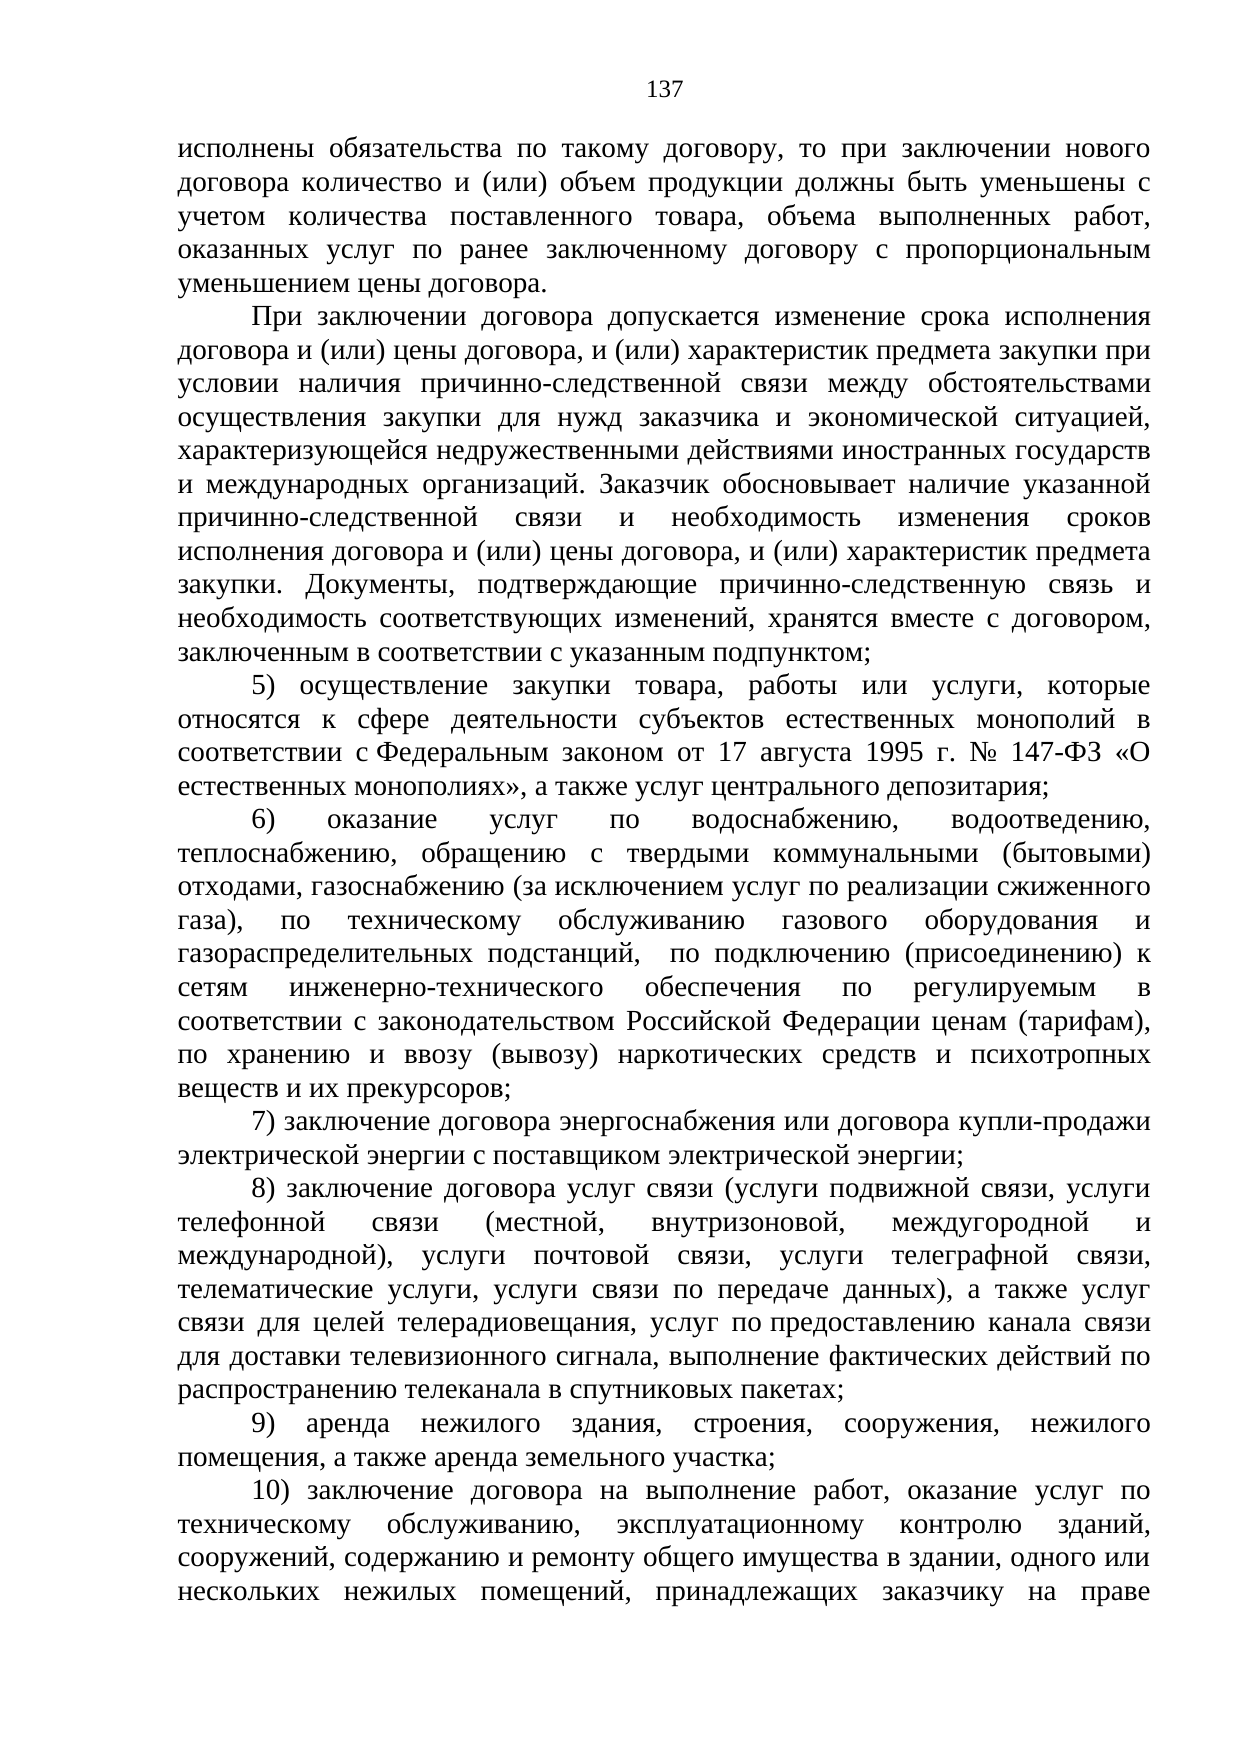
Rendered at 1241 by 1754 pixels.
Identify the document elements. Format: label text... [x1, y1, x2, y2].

text 6) оказание услуг по водоснабжению, водоотведению, теплоснабжению, обращению с твердыми коммунальными (бытовыми) отходами, газоснабжению (за исключением услуг по реализации сжиженного газа), по техническому обслуживанию газового оборудования и газораспределительных подстанций, по подключению (присоединению) к сетям инженерно-технического обеспечения по регулируемым в соответствии с законодательством Российской Федерации ценам (тарифам), по хранению и ввозу (вывозу) наркотических средств и психотропных веществ и их прекурсоров; [177, 801, 1152, 1103]
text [177, 1472, 1152, 1606]
text 7) заключение договора энергоснабжения или договора купли-продажи электрической энергии с поставщиком электрической энергии; [177, 1103, 1152, 1170]
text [177, 131, 1152, 298]
text 8) заключение договора услуг связи (услуги подвижной связи, услуги телефонной связи (местной, внутризоновой, междугородной и международной), услуги почтовой связи, услуги телеграфной связи, телематические услуги, услуги связи по передаче данных), а также услуг связи для целей телерадиовещания, услуг по предоставлению канала связи для доставки телевизионного сигнала, выполнение фактических действий по распространению телеканала в спутниковых пакетах; [177, 1170, 1152, 1405]
text При заключении договора допускается изменение срока исполнения договора и (или) цены договора, и (или) характеристик предмета закупки при условии наличия причинно-следственной связи между обстоятельствами осуществления закупки для нужд заказчика и экономической ситуацией, характеризующейся недружественными действиями иностранных государств и международных организаций. Заказчик обосновывает наличие указанной причинно-следственной связи и необходимость изменения сроков исполнения договора и (или) цены договора, и (или) характеристик предмета закупки. Документы, подтверждающие причинно-следственную связь и необходимость соответствующих изменений, хранятся вместе с договором, заключенным в соответствии с указанным подпунктом; [177, 298, 1152, 667]
text 9) аренда нежилого здания, строения, сооружения, нежилого помещения, а также аренда земельного участка; [177, 1405, 1152, 1472]
text 5) осуществление закупки товара, работы или услуги, которые относятся к сфере деятельности субъектов естественных монополий в соответствии с Федеральным законом от 17 августа 1995 г. № 147-ФЗ «О естественных монополиях», а также услуг центрального депозитария; [177, 667, 1152, 801]
